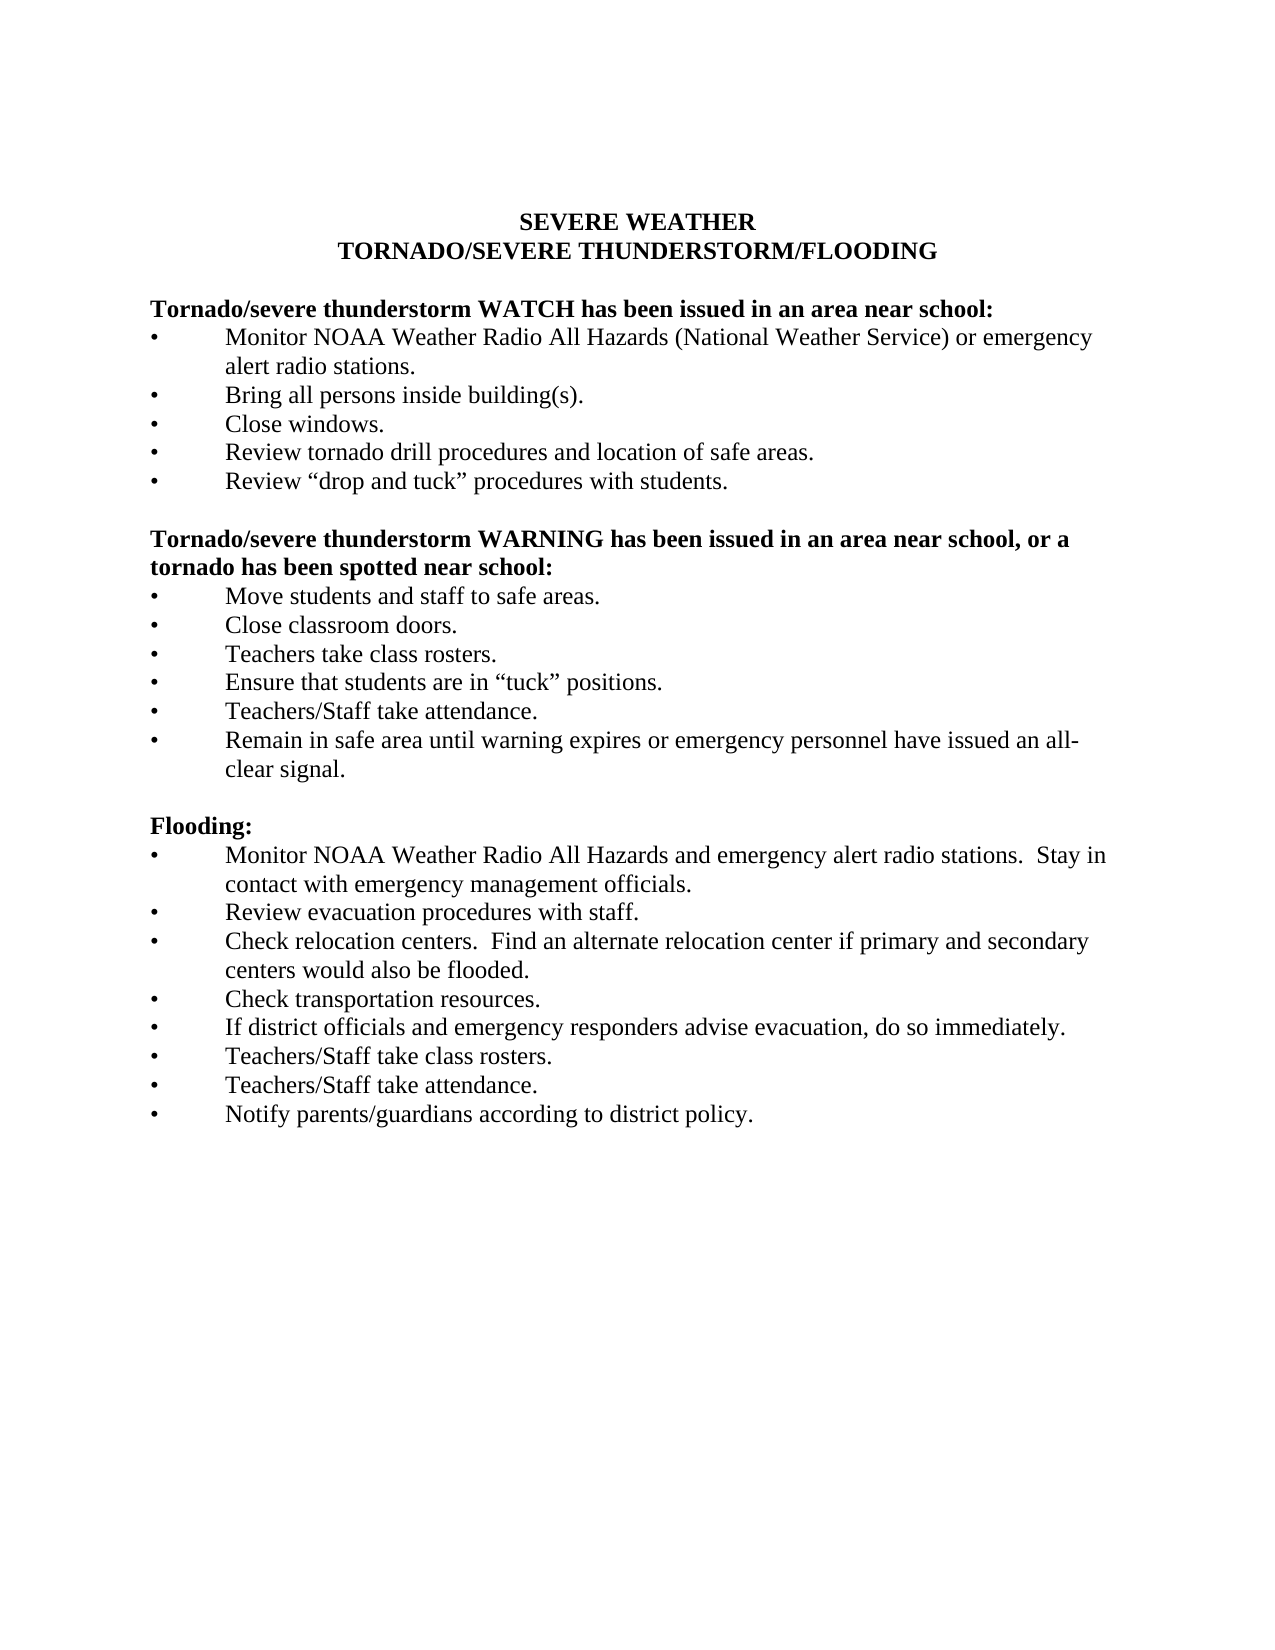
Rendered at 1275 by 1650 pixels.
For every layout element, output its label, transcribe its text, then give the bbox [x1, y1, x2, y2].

text • Teachers/Staff take class rosters. [150, 1041, 1125, 1070]
text • Close windows. [150, 409, 1125, 437]
text • Move students and staff to safe areas. [150, 581, 1125, 610]
text • Monitor NOAA Weather Radio All Hazards (National Weather Service) or emergency alert radio stations. [150, 322, 1125, 380]
text • Teachers take class rosters. [150, 639, 1125, 667]
text • Review evacuation procedures with staff. [150, 897, 1125, 926]
text Tornado/severe thunderstorm WATCH has been issued in an area near school: [150, 294, 1125, 322]
text TORNADO/SEVERE THUNDERSTORM/FLOODING [150, 236, 1125, 265]
text • Check relocation centers. Find an alternate relocation center if primary and secondary centers would also be flooded. [150, 926, 1125, 984]
text • Review tornado drill procedures and location of safe areas. [150, 437, 1125, 466]
text • Teachers/Staff take attendance. [150, 696, 1125, 725]
text • Ensure that students are in “tuck” positions. [150, 667, 1125, 696]
text • Teachers/Staff take attendance. [150, 1070, 1125, 1099]
text SEVERE WEATHER [150, 207, 1125, 236]
text • Monitor NOAA Weather Radio All Hazards and emergency alert radio stations. Stay in contact with emergency management officials. [150, 840, 1125, 897]
text • Review “drop and tuck” procedures with students. [150, 466, 1125, 495]
text • Bring all persons inside building(s). [150, 380, 1125, 409]
text • Check transportation resources. [150, 984, 1125, 1012]
text • Remain in safe area until warning expires or emergency personnel have issued an all-clear signal. [150, 725, 1125, 782]
text • Notify parents/guardians according to district policy. [150, 1099, 1125, 1127]
text Flooding: [150, 811, 1125, 840]
text • If district officials and emergency responders advise evacuation, do so immediately. [150, 1012, 1125, 1041]
text Tornado/severe thunderstorm WARNING has been issued in an area near school, or a tornado has been spotted near school: [150, 524, 1125, 581]
text • Close classroom doors. [150, 610, 1125, 639]
